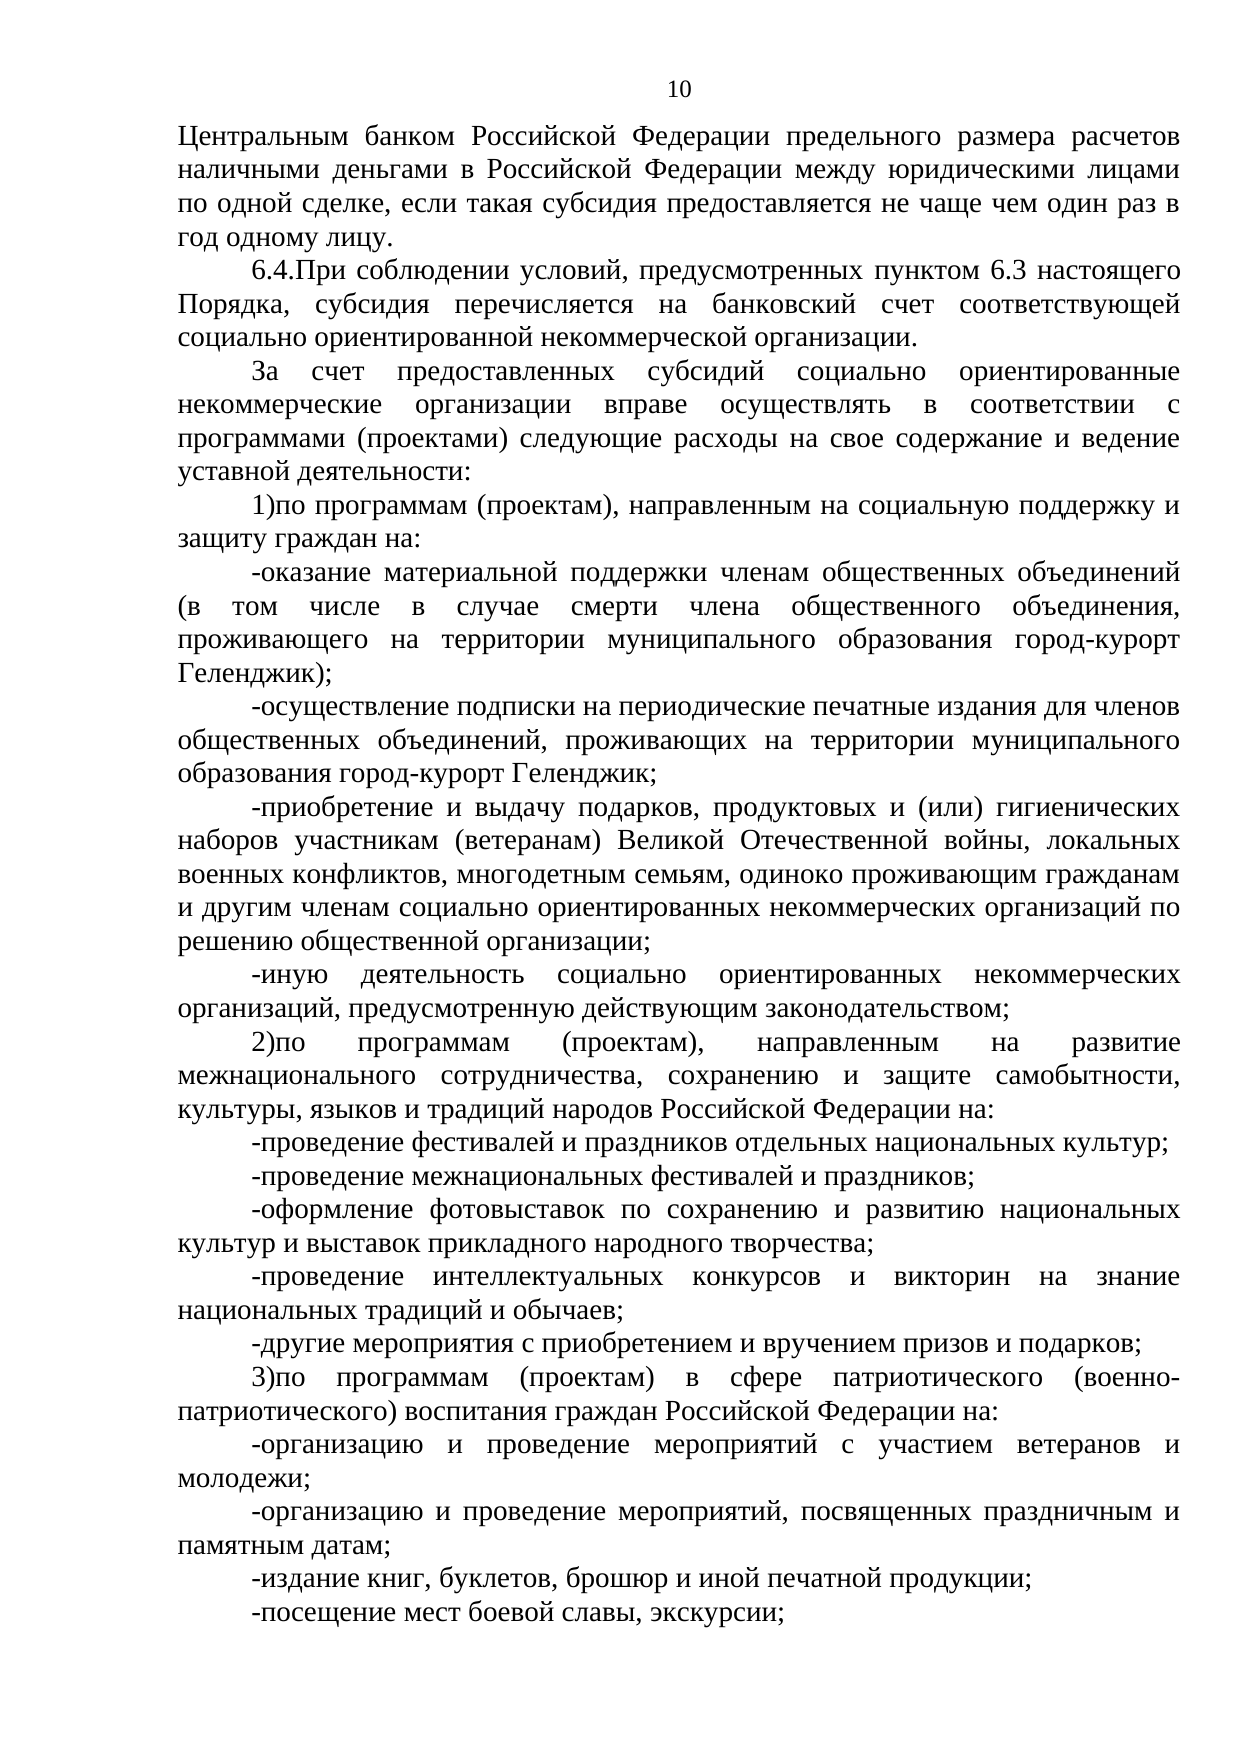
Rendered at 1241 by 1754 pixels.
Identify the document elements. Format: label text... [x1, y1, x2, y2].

text -осуществление подписки на периодические печатные издания для членов общественных объединений, проживающих на территории муниципального образования город-курорт Геленджик; [177, 688, 1181, 789]
text -издание книг, буклетов, брошюр и иной печатной продукции; [177, 1560, 1181, 1594]
text -другие мероприятия с приобретением и вручением призов и подарков; [177, 1326, 1181, 1359]
text -оказание материальной поддержки членам общественных объединений (в том числе в случае смерти члена общественного объединения, проживающего на территории муниципального образования город-курорт Геленджик); [177, 554, 1181, 688]
text -посещение мест боевой славы, экскурсии; [177, 1594, 1181, 1627]
text 6.4.При соблюдении условий, предусмотренных пунктом 6.3 настоящего Порядка, субсидия перечисляется на банковский счет соответствующей социально ориентированной некоммерческой организации. [177, 252, 1181, 353]
text -оформление фотовыставок по сохранению и развитию национальных культур и выставок прикладного народного творчества; [177, 1191, 1181, 1258]
text 3)по программам (проектам) в сфере патриотического (военно-патриотического) воспитания граждан Российской Федерации на: [177, 1359, 1181, 1426]
text За счет предоставленных субсидий социально ориентированные некоммерческие организации вправе осуществлять в соответствии с программами (проектами) следующие расходы на свое содержание и ведение уставной деятельности: [177, 353, 1181, 487]
text -приобретение и выдачу подарков, продуктовых и (или) гигиенических наборов участникам (ветеранам) Великой Отечественной войны, локальных военных конфликтов, многодетным семьям, одиноко проживающим гражданам и другим членам социально ориентированных некоммерческих организаций по решению общественной организации; [177, 789, 1181, 957]
text -проведение фестивалей и праздников отдельных национальных культур; [177, 1124, 1181, 1158]
text -организацию и проведение мероприятий с участием ветеранов и молодежи; [177, 1426, 1181, 1493]
text 2)по программам (проектам), направленным на развитие межнационального сотрудничества, сохранению и защите самобытности, культуры, языков и традиций народов Российской Федерации на: [177, 1024, 1181, 1124]
text -организацию и проведение мероприятий, посвященных праздничным и памятным датам; [177, 1493, 1181, 1560]
text -проведение межнациональных фестивалей и праздников; [177, 1158, 1181, 1191]
text 1)по программам (проектам), направленным на социальную поддержку и защиту граждан на: [177, 487, 1181, 554]
text -проведение интеллектуальных конкурсов и викторин на знание национальных традиций и обычаев; [177, 1258, 1181, 1326]
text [177, 118, 1181, 252]
text -иную деятельность социально ориентированных некоммерческих организаций, предусмотренную действующим законодательством; [177, 957, 1181, 1024]
